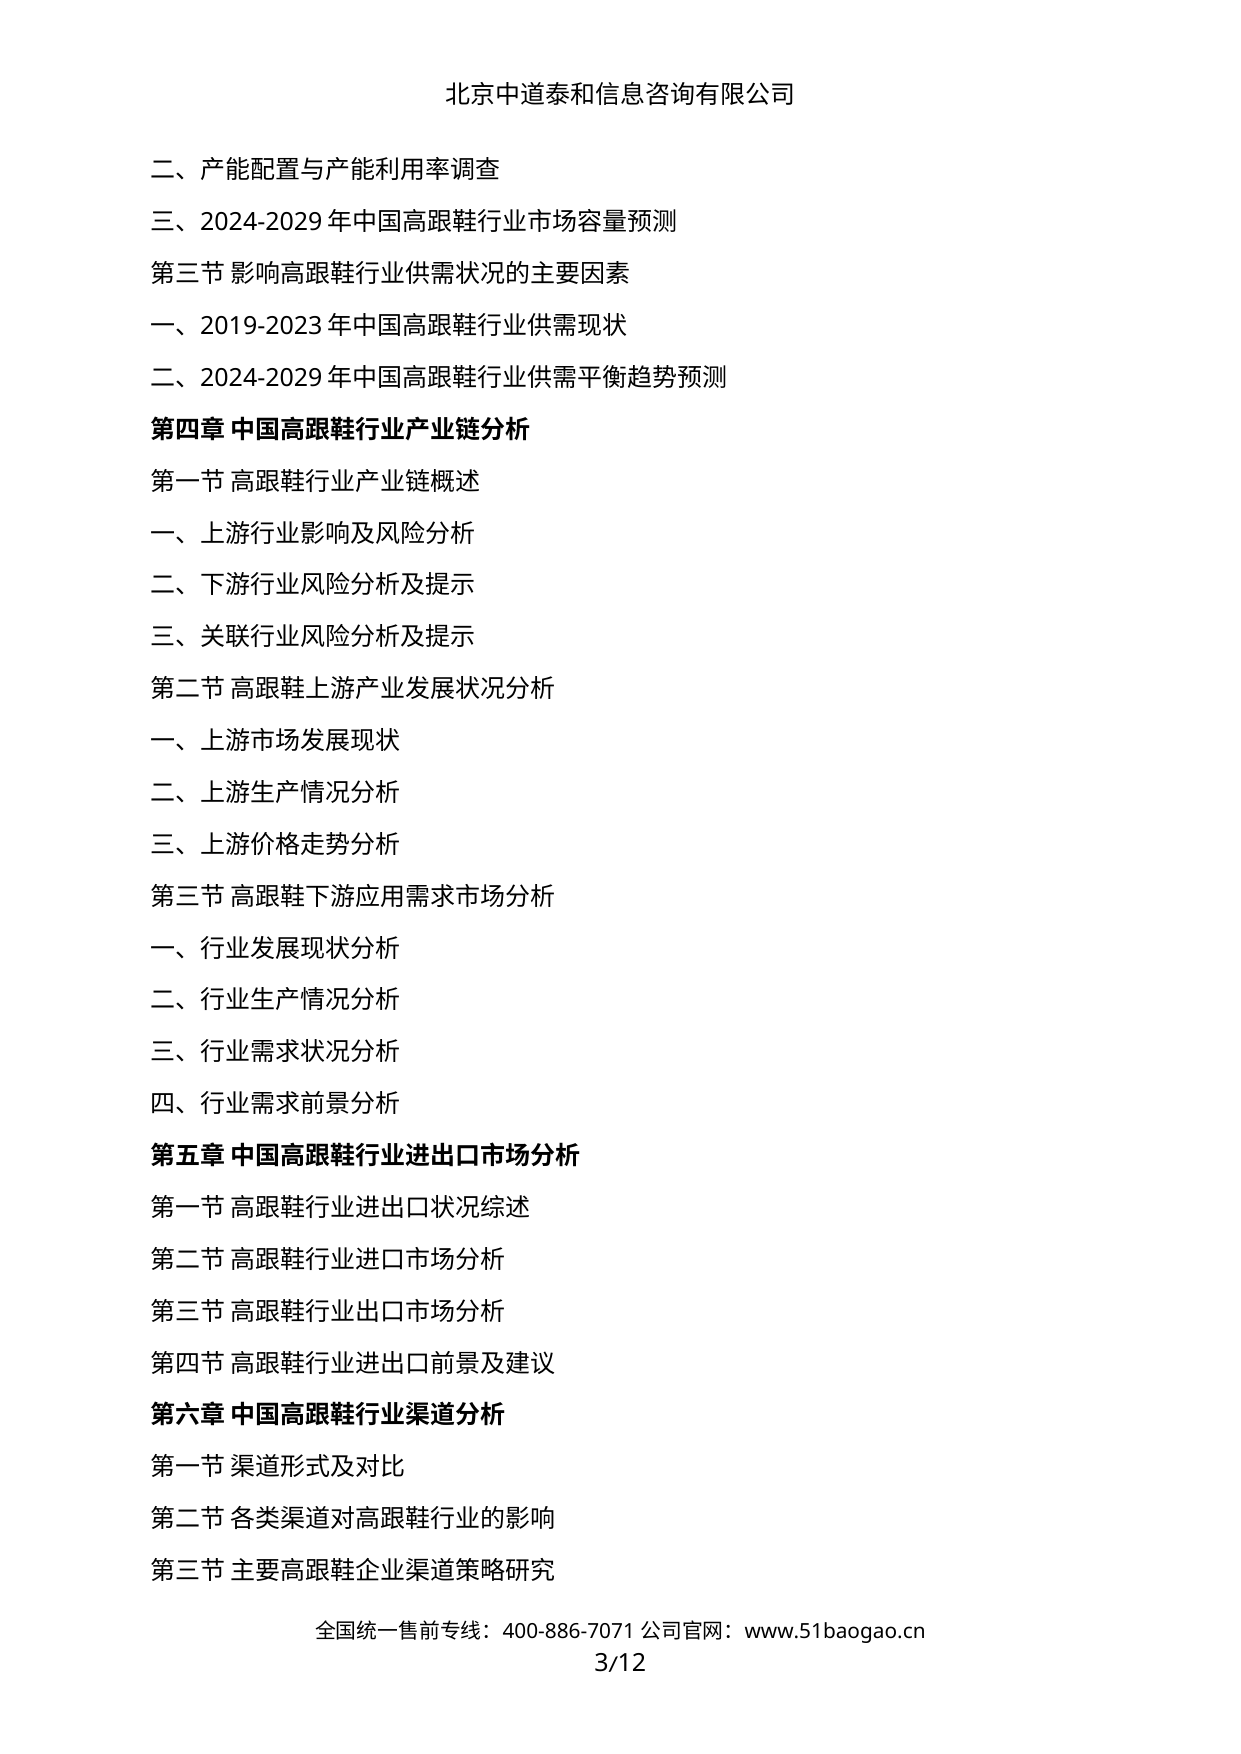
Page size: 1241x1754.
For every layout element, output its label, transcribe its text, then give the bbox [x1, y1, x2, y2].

text 第三节 高跟鞋下游应用需求市场分析 [150, 876, 1090, 912]
text 第四章 中国高跟鞋行业产业链分析 [150, 409, 1090, 446]
text 二、行业生产情况分析 [150, 980, 1090, 1016]
text 二、下游行业风险分析及提示 [150, 565, 1090, 601]
text 三、上游价格走势分析 [150, 824, 1090, 861]
text 第三节 主要高跟鞋企业渠道策略研究 [150, 1551, 1090, 1587]
text 第一节 渠道形式及对比 [150, 1447, 1090, 1483]
text 第二节 高跟鞋上游产业发展状况分析 [150, 669, 1090, 705]
text 四、行业需求前景分析 [150, 1084, 1090, 1120]
text 二、上游生产情况分析 [150, 772, 1090, 809]
text 第一节 高跟鞋行业产业链概述 [150, 461, 1090, 497]
text 二、2024-2029年中国高跟鞋行业供需平衡趋势预测 [150, 357, 1090, 394]
text 二、产能配置与产能利用率调查 [150, 150, 1090, 186]
text 第六章 中国高跟鞋行业渠道分析 [150, 1395, 1090, 1431]
text 一、上游行业影响及风险分析 [150, 513, 1090, 549]
text 三、行业需求状况分析 [150, 1032, 1090, 1068]
text 第四节 高跟鞋行业进出口前景及建议 [150, 1343, 1090, 1379]
text 一、2019-2023年中国高跟鞋行业供需现状 [150, 306, 1090, 342]
text 一、上游市场发展现状 [150, 721, 1090, 757]
text 三、关联行业风险分析及提示 [150, 617, 1090, 653]
text 第二节 各类渠道对高跟鞋行业的影响 [150, 1499, 1090, 1535]
text 第二节 高跟鞋行业进口市场分析 [150, 1239, 1090, 1276]
text 第一节 高跟鞋行业进出口状况综述 [150, 1187, 1090, 1224]
text 第三节 影响高跟鞋行业供需状况的主要因素 [150, 254, 1090, 290]
text 一、行业发展现状分析 [150, 928, 1090, 964]
text 第五章 中国高跟鞋行业进出口市场分析 [150, 1136, 1090, 1172]
text 三、2024-2029年中国高跟鞋行业市场容量预测 [150, 202, 1090, 238]
text 第三节 高跟鞋行业出口市场分析 [150, 1291, 1090, 1327]
